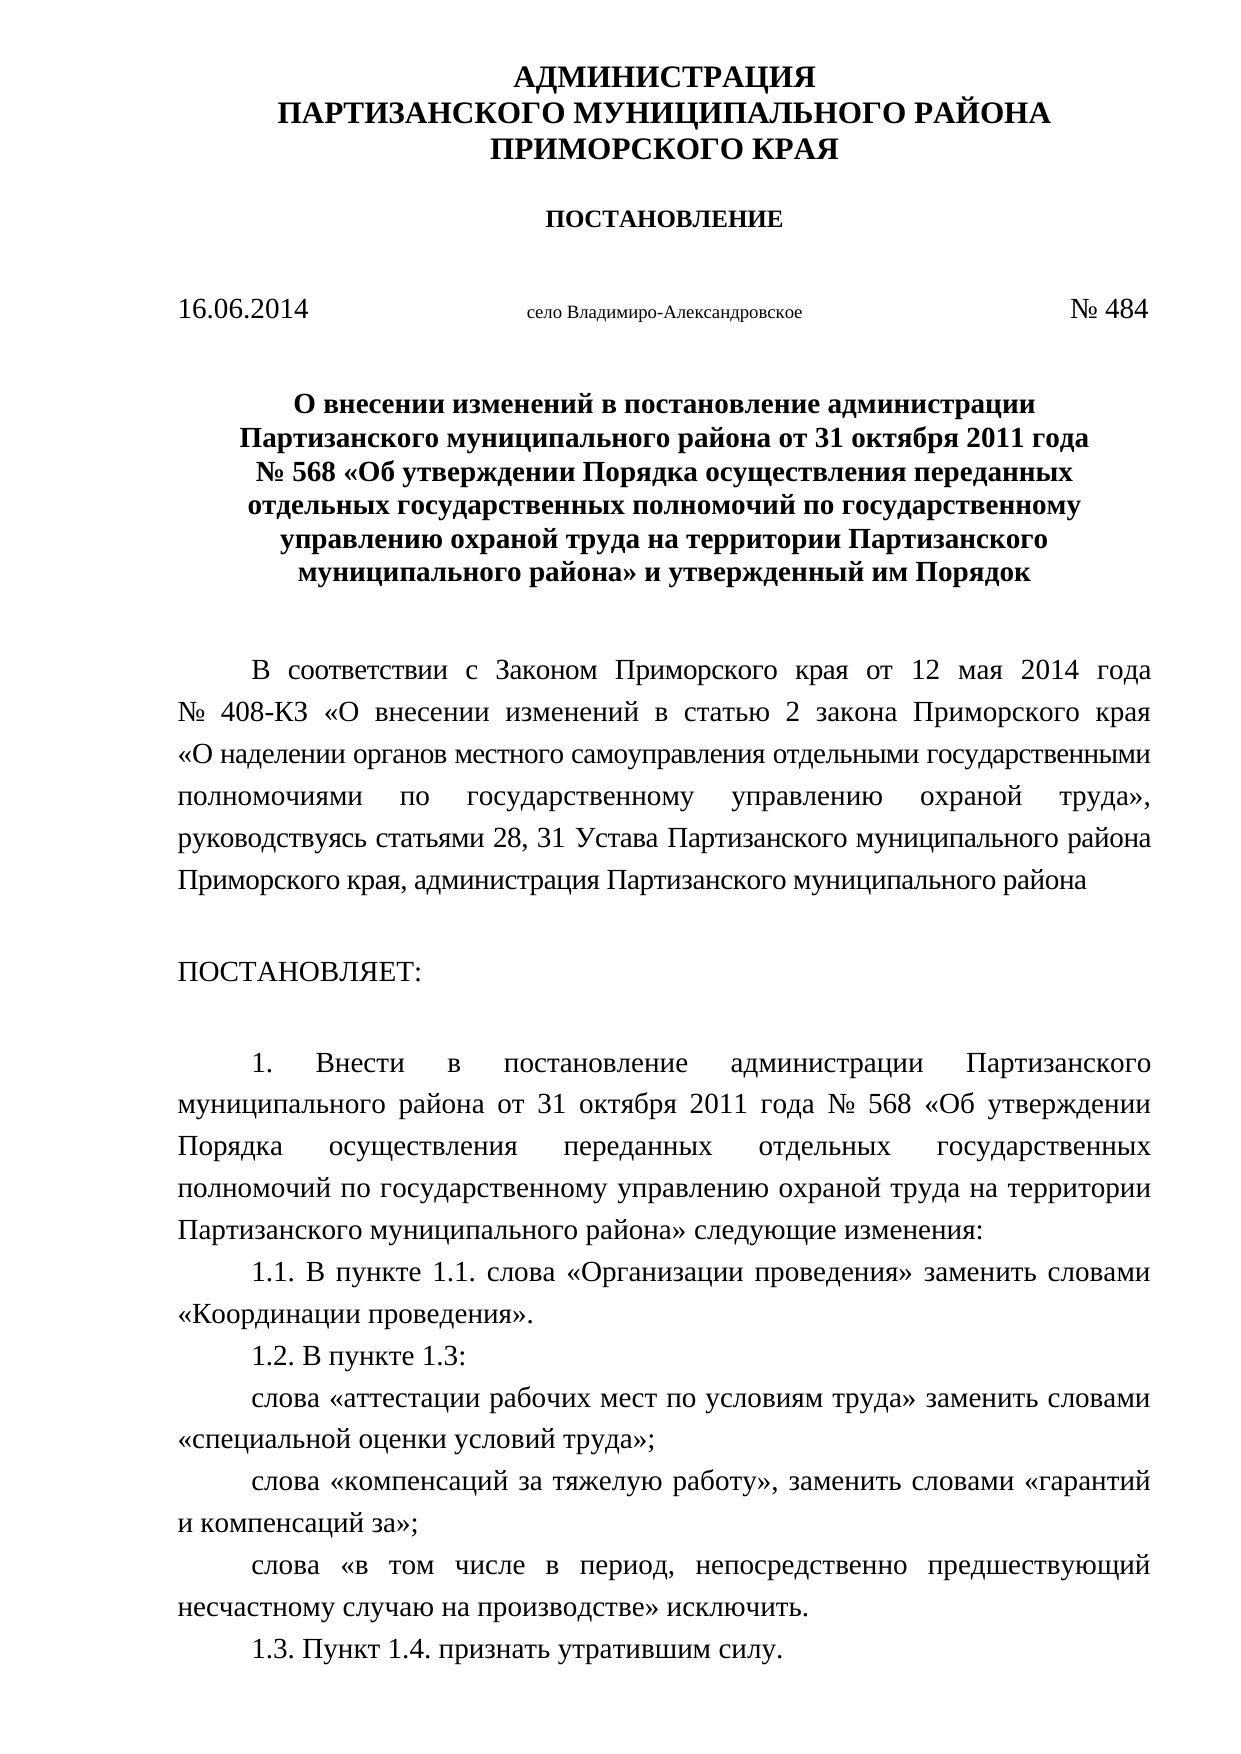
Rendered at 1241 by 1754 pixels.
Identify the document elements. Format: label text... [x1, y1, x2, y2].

text отдельных государственных полномочий по государственному управлению охраной труда на территории Партизанского муниципального района» и утвержденный им Порядок [177, 487, 1152, 588]
text 1.3. Пункт 1.4. признать утратившим силу. [177, 1631, 1152, 1664]
text 16.06.2014 село Владимиро-Александровское № 484 [177, 291, 1152, 324]
text В соответствии с Законом Приморского края от 12 мая 2014 года № 408-КЗ «О внесении изменений в статью 2 закона Приморского края «О наделении органов местного самоуправления отдельными государственными полномочиями по государственному управлению охраной труда», руководствуясь статьями 28, 31 Устава Партизанского муниципального района Приморского края, администрация Партизанского муниципального района [177, 652, 1152, 895]
text ПАРТИЗАНСКОГО МУНИЦИПАЛЬНОГО РАЙОНА [177, 94, 1152, 130]
text 1.1. В пункте 1.1. слова «Организации проведения» заменить словами «Координации проведения». [177, 1254, 1152, 1329]
text АДМИНИСТРАЦИЯ [177, 58, 1152, 94]
text О внесении изменений в постановление администрации [177, 387, 1152, 420]
text ПОСТАНОВЛЯЕТ: [177, 954, 1152, 988]
text Партизанского муниципального района от 31 октября 2011 года [177, 420, 1152, 454]
text 1. Внести в постановление администрации Партизанского муниципального района от 31 октября 2011 года № 568 «Об утверждении Порядка осуществления переданных отдельных государственных полномочий по государственному управлению охраной труда на территории Партизанского муниципального района» следующие изменения: [177, 1045, 1152, 1246]
text 1.2. В пункте 1.3: [177, 1338, 1152, 1371]
subtitle ПОСТАНОВЛЕНИЕ [177, 204, 1152, 233]
text слова «аттестации рабочих мест по условиям труда» заменить словами «специальной оценки условий труда»; [177, 1380, 1152, 1455]
text слова «в том числе в период, непосредственно предшествующий несчастному случаю на производстве» исключить. [177, 1547, 1152, 1623]
text слова «компенсаций за тяжелую работу», заменить словами «гарантий и компенсаций за»; [177, 1463, 1152, 1539]
text № 568 «Об утверждении Порядка осуществления переданных [177, 454, 1152, 487]
text ПРИМОРСКОГО КРАЯ [177, 130, 1152, 166]
